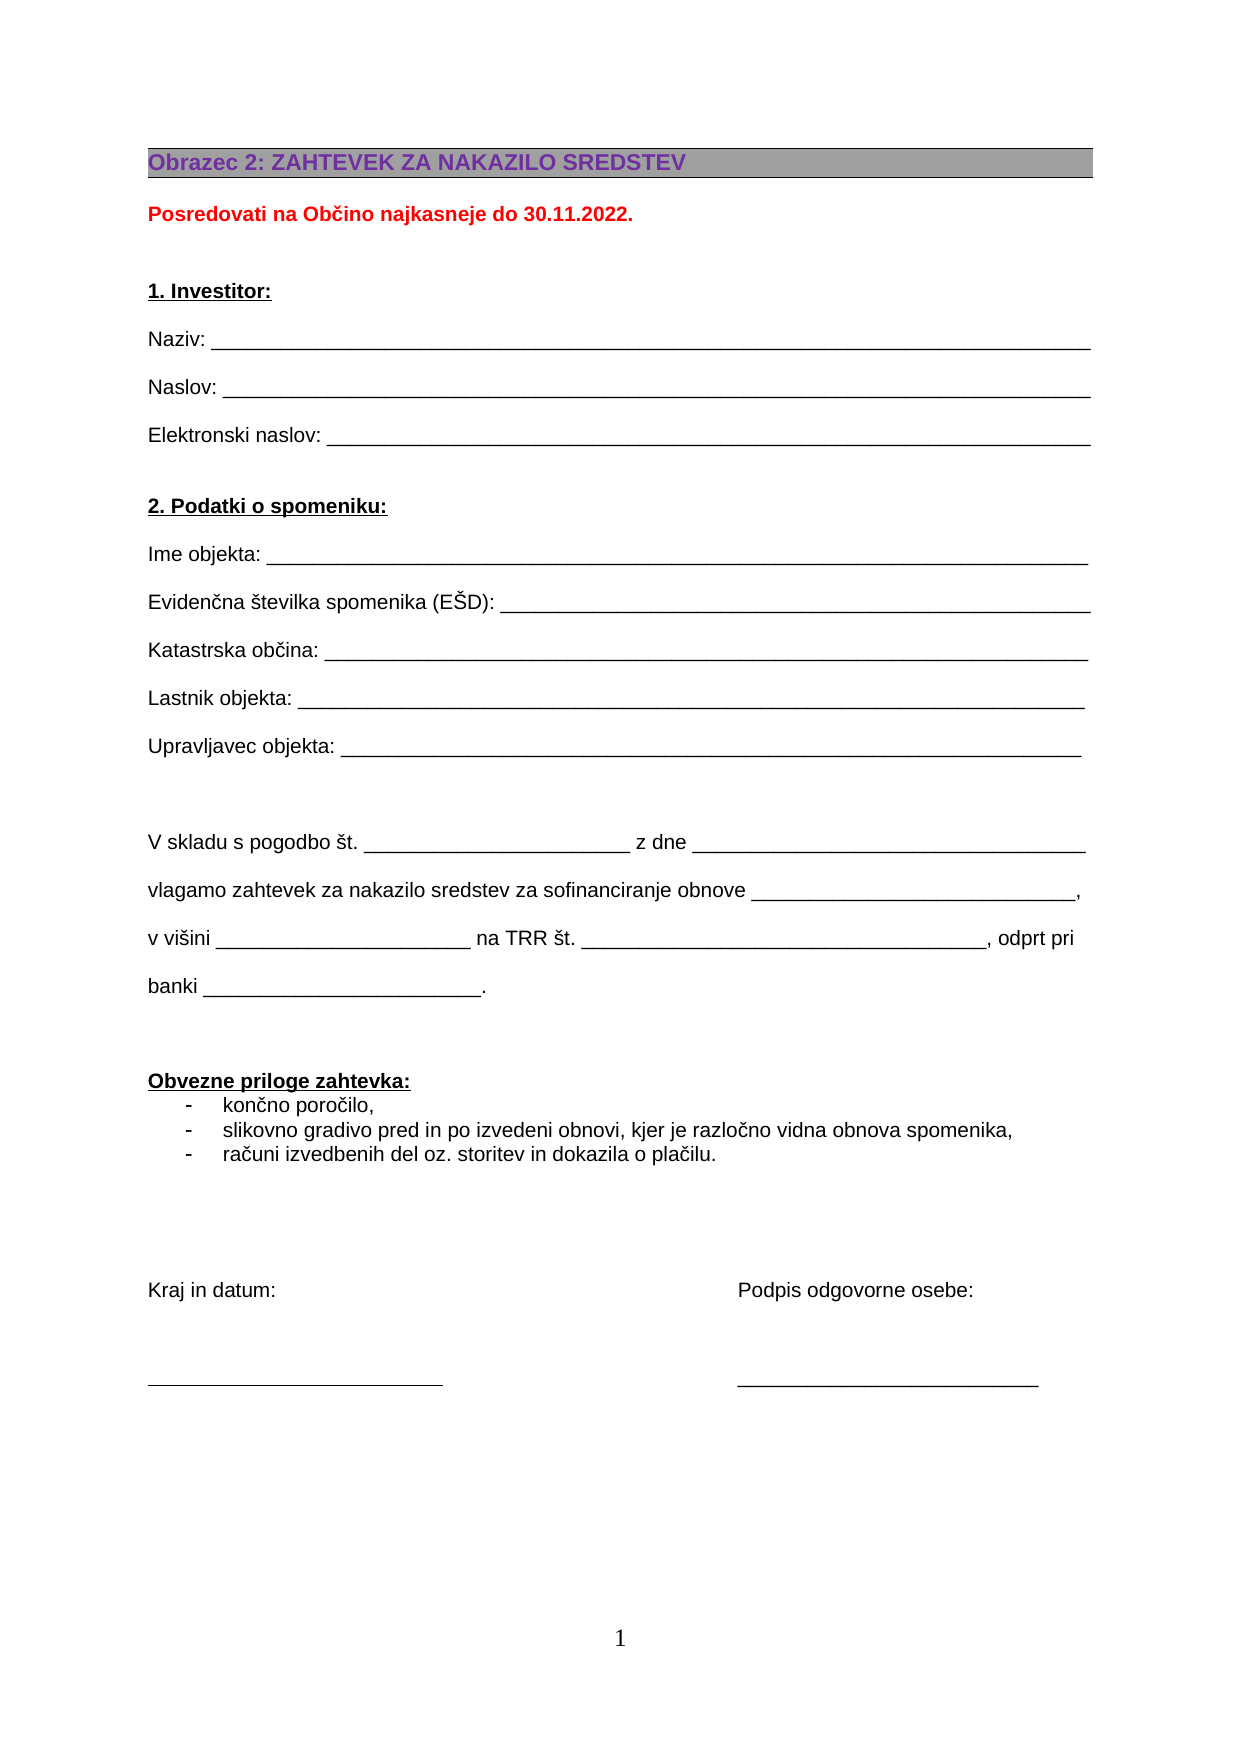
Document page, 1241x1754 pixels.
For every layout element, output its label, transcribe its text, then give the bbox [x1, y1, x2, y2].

text Evidenčna številka spomenika (EŠD): ___________________________________________________ [148, 590, 1093, 614]
text banki ________________________. [148, 973, 1093, 997]
list končno poročilo, [185, 1093, 1093, 1117]
text v višini ______________________ na TRR št. ___________________________________, odprt pri [148, 926, 1093, 949]
text Lastnik objekta: ____________________________________________________________________ [148, 686, 1093, 710]
text Kraj in datum: Podpis odgovorne osebe: [148, 1278, 1093, 1302]
text Obrazec 2: ZAHTEVEK ZA NAKAZILO SREDSTEV [148, 149, 1093, 177]
text Posredovati na Občino najkasneje do 30.11.2022. [148, 202, 1093, 226]
text __________________________ [148, 1364, 1093, 1388]
text Naziv: ____________________________________________________________________________ [148, 327, 1093, 351]
text 2. Podatki o spomeniku: [148, 494, 1093, 518]
list slikovno gradivo pred in po izvedeni obnovi, kjer je razločno vidna obnova spomenika, [185, 1117, 1093, 1141]
text vlagamo zahtevek za nakazilo sredstev za sofinanciranje obnove ____________________________, [148, 878, 1093, 902]
text Katastrska občina: __________________________________________________________________ [148, 638, 1093, 662]
text Ime objekta: _______________________________________________________________________ [148, 542, 1093, 566]
list računi izvedbenih del oz. storitev in dokazila o plačilu. [185, 1141, 1093, 1166]
text Elektronski naslov: __________________________________________________________________ [148, 422, 1093, 446]
text Upravljavec objekta: ________________________________________________________________ [148, 734, 1093, 758]
text Naslov: ___________________________________________________________________________ [148, 374, 1093, 398]
text V skladu s pogodbo št. _______________________ z dne __________________________________ [148, 830, 1093, 854]
text Obvezne priloge zahtevka: [148, 1069, 1093, 1093]
text 1. Investitor: [148, 279, 1093, 303]
